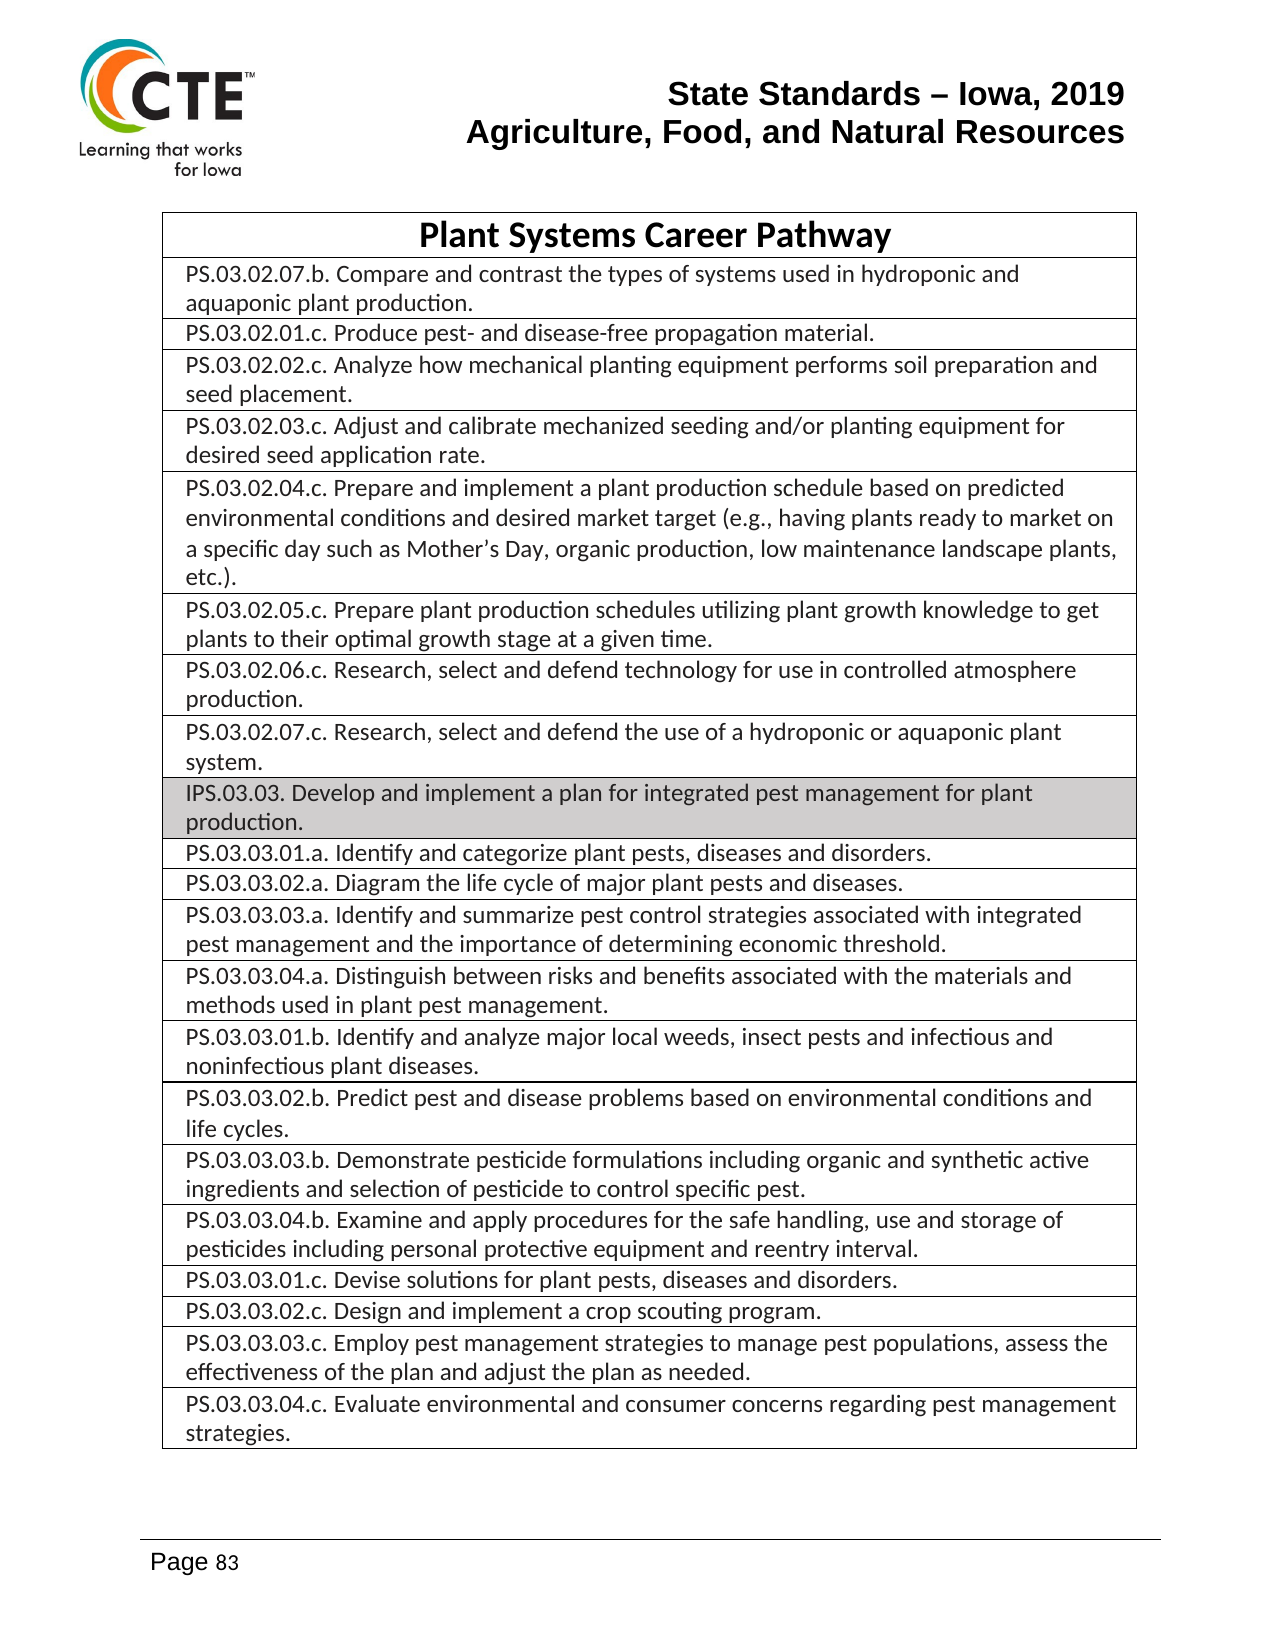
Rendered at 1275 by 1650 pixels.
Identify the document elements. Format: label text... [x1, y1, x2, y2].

table_cell PS.03.03.02.c. Design and implement a crop scouting program. [163, 1297, 1136, 1326]
table_cell PS.03.03.03.b. Demonstrate pesticide formulations including organic and synthetic active ingredients and selection of pesticide to control specific pest. [163, 1145, 1136, 1204]
table_cell PS.03.02.05.c. Prepare plant production schedules utilizing plant growth knowledge to get plants to their optimal growth stage at a given time. [163, 594, 1136, 654]
table_cell PS.03.03.04.c. Evaluate environmental and consumer concerns regarding pest management strategies. [163, 1388, 1136, 1448]
table_cell PS.03.02.07.c. Research, select and defend the use of a hydroponic or aquaponic plant system. [163, 716, 1136, 777]
table_cell PS.03.02.06.c. Research, select and defend technology for use in controlled atmosphere production. [163, 655, 1136, 715]
table_cell PS.03.03.04.a. Distinguish between risks and benefits associated with the materials and methods used in plant pest management. [163, 961, 1136, 1020]
table_cell PS.03.02.01.c. Produce pest- and disease-free propagation material. [163, 319, 1136, 349]
table_header Plant Systems Career Pathway [163, 213, 1136, 257]
table_cell PS.03.02.04.c. Prepare and implement a plant production schedule based on predicted environmental conditions and desired market target (e.g., having plants ready to market on a specific day such as Mother’s Day, organic production, low maintenance landscape plants, etc.). [163, 472, 1136, 593]
table_cell PS.03.03.01.b. Identify and analyze major local weeds, insect pests and infectious and noninfectious plant diseases. [163, 1021, 1136, 1081]
table_cell PS.03.02.07.b. Compare and contrast the types of systems used in hydroponic and aquaponic plant production. [163, 258, 1136, 318]
table_cell PS.03.03.01.a. Identify and categorize plant pests, diseases and disorders. [163, 839, 1136, 868]
table_cell PS.03.03.01.c. Devise solutions for plant pests, diseases and disorders. [163, 1266, 1136, 1296]
picture [79, 39, 255, 176]
table_cell PS.03.03.02.b. Predict pest and disease problems based on environmental conditions and life cycles. [163, 1083, 1136, 1143]
table_cell PS.03.03.04.b. Examine and apply procedures for the safe handling, use and storage of pesticides including personal protective equipment and reentry interval. [163, 1205, 1136, 1265]
table_cell PS.03.03.03.a. Identify and summarize pest control strategies associated with integrated pest management and the importance of determining economic threshold. [163, 900, 1136, 959]
table_cell PS.03.03.02.a. Diagram the life cycle of major plant pests and diseases. [163, 869, 1136, 898]
table_cell PS.03.03.03.c. Employ pest management strategies to manage pest populations, assess the effectiveness of the plan and adjust the plan as needed. [163, 1327, 1136, 1387]
table_cell PS.03.02.03.c. Adjust and calibrate mechanized seeding and/or planting equipment for desired seed application rate. [163, 411, 1136, 471]
table_cell IPS.03.03. Develop and implement a plan for integrated pest management for plant production. [163, 778, 1136, 838]
table_cell PS.03.02.02.c. Analyze how mechanical planting equipment performs soil preparation and seed placement. [163, 350, 1136, 409]
